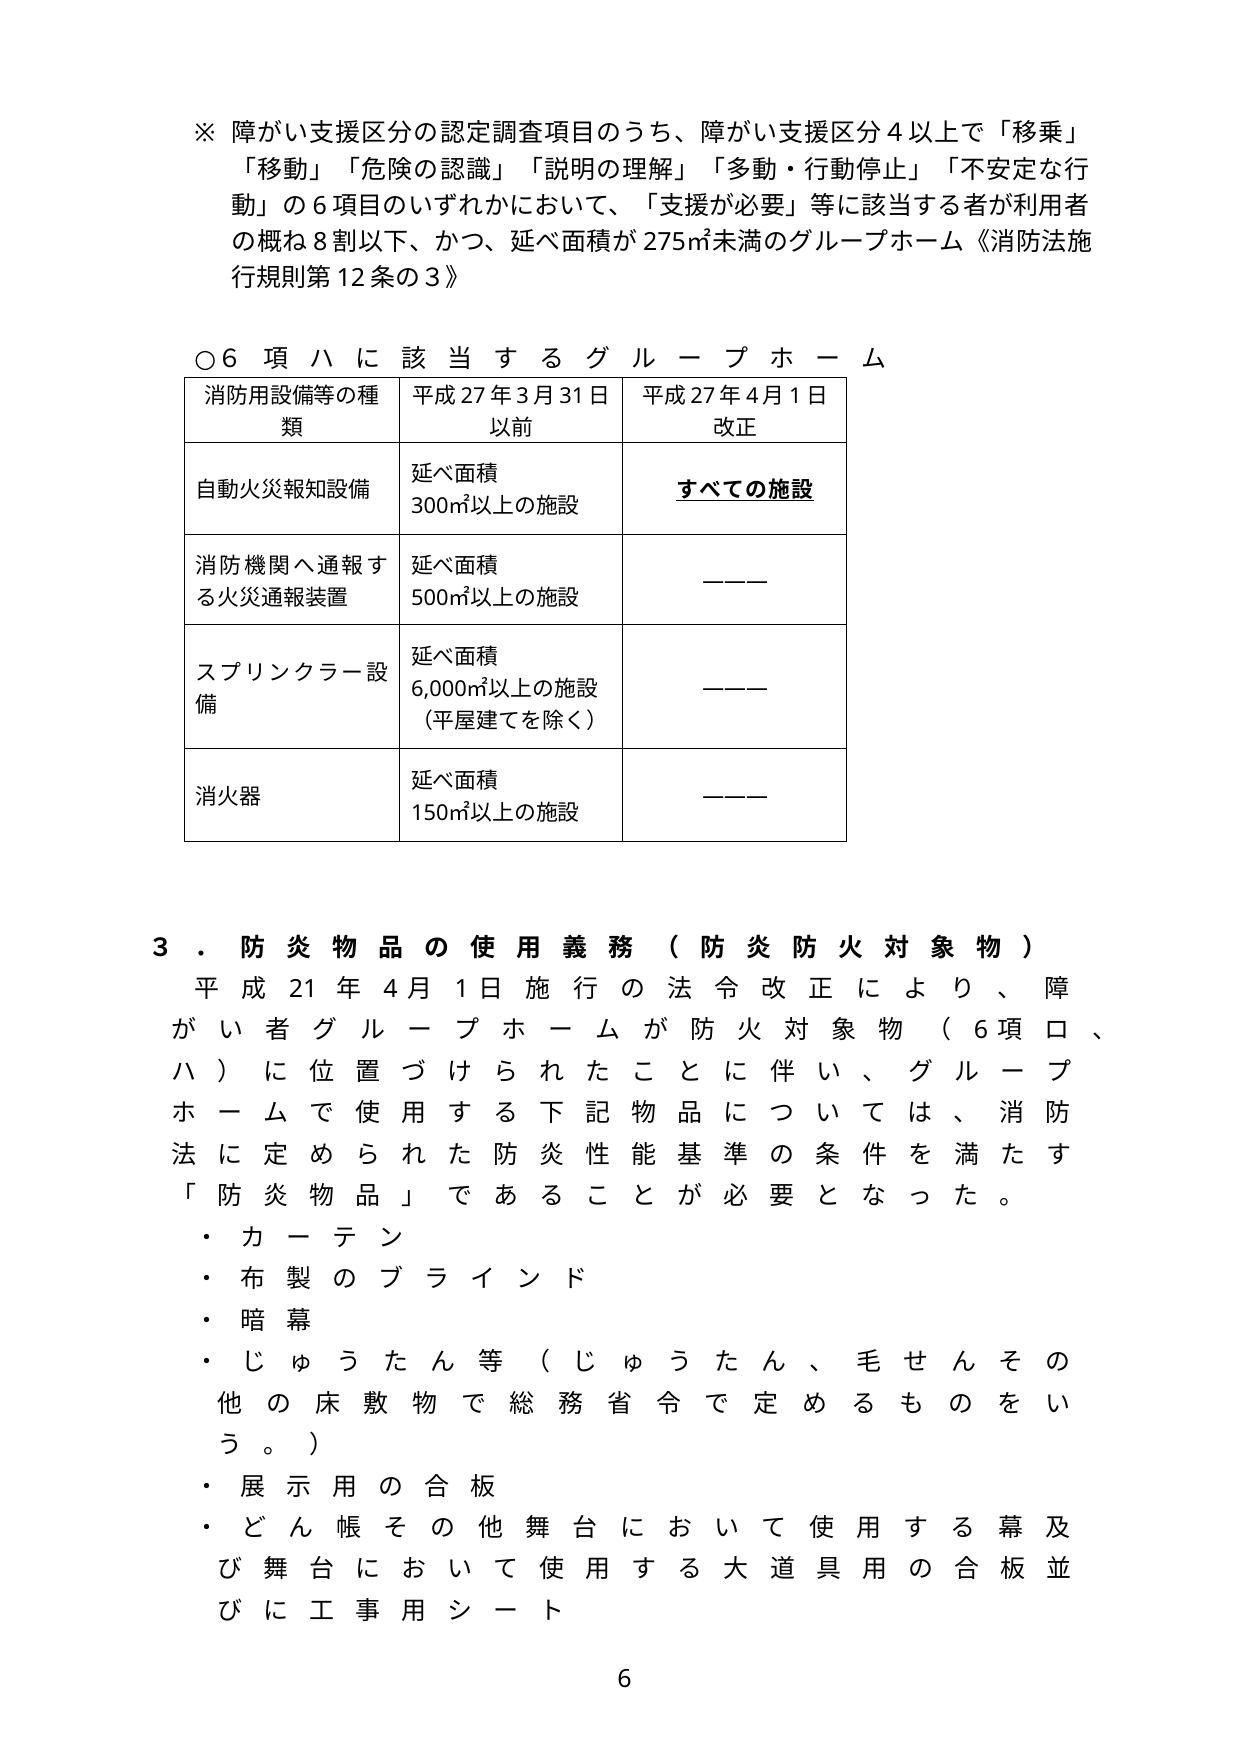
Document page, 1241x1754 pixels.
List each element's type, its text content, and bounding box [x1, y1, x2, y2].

table_cell 延べ面積 6,000㎡以上の施設 （平屋建てを除く） [400, 625, 622, 748]
list 障がい支援区分の認定調査項目のうち、障がい支援区分４以上で「移乗」「移動」「危険の認識」「説明の理解」「多動・行動停止」「不安定な行動」の6項目のいずれかにおいて、「支援が必要」等に該当する者が利用者の概ね8割以下、かつ、延べ面積が275㎡未満のグループホーム《消防法施行規則第12条の３》 [194, 113, 1092, 294]
table_cell ――― [623, 749, 846, 841]
table_cell 延べ面積 500㎡以上の施設 [400, 535, 622, 624]
text ・展示用の合板 [194, 1463, 1092, 1505]
text 平成21年4月1日施行の法令改正により、障がい者グループホームが防火対象物（6項ロ、ハ）に位置づけられたことに伴い、グループホームで使用する下記物品については、消防法に定められた防炎性能基準の条件を満たす「防炎物品」であることが必要となった。 [171, 966, 1092, 1215]
table_cell 延べ面積 300㎡以上の施設 [400, 443, 622, 534]
table_header 消防用設備等の種類 [185, 378, 399, 442]
table_cell ――― [623, 535, 846, 624]
table_cell すべての施設 [623, 443, 846, 534]
text ・布製のブラインド [194, 1256, 1092, 1298]
table_cell 消火器 [185, 749, 399, 841]
text ○６項ハに該当するグループホーム [194, 336, 1092, 377]
table_cell 延べ面積 150㎡以上の施設 [400, 749, 622, 841]
text ・じゅうたん等（じゅうたん、毛せんその他の床敷物で総務省令で定めるものをいう。） [194, 1339, 1092, 1463]
table_header 平成27年3月31日 以前 [400, 378, 622, 442]
text ・どん帳その他舞台において使用する幕及び舞台において使用する大道具用の合板並びに工事用シート [194, 1505, 1092, 1629]
text ・暗幕 [194, 1298, 1092, 1339]
text ３．防炎物品の使用義務（防炎防火対象物） [148, 924, 1092, 966]
table_cell 自動火災報知設備 [185, 443, 399, 534]
table_cell スプリンクラー設備 [185, 625, 399, 748]
table_cell 消防機関へ通報する火災通報装置 [185, 535, 399, 624]
text ・カーテン [194, 1215, 1092, 1256]
table_cell ――― [623, 625, 846, 748]
table_header 平成27年4月1日 改正 [623, 378, 846, 442]
